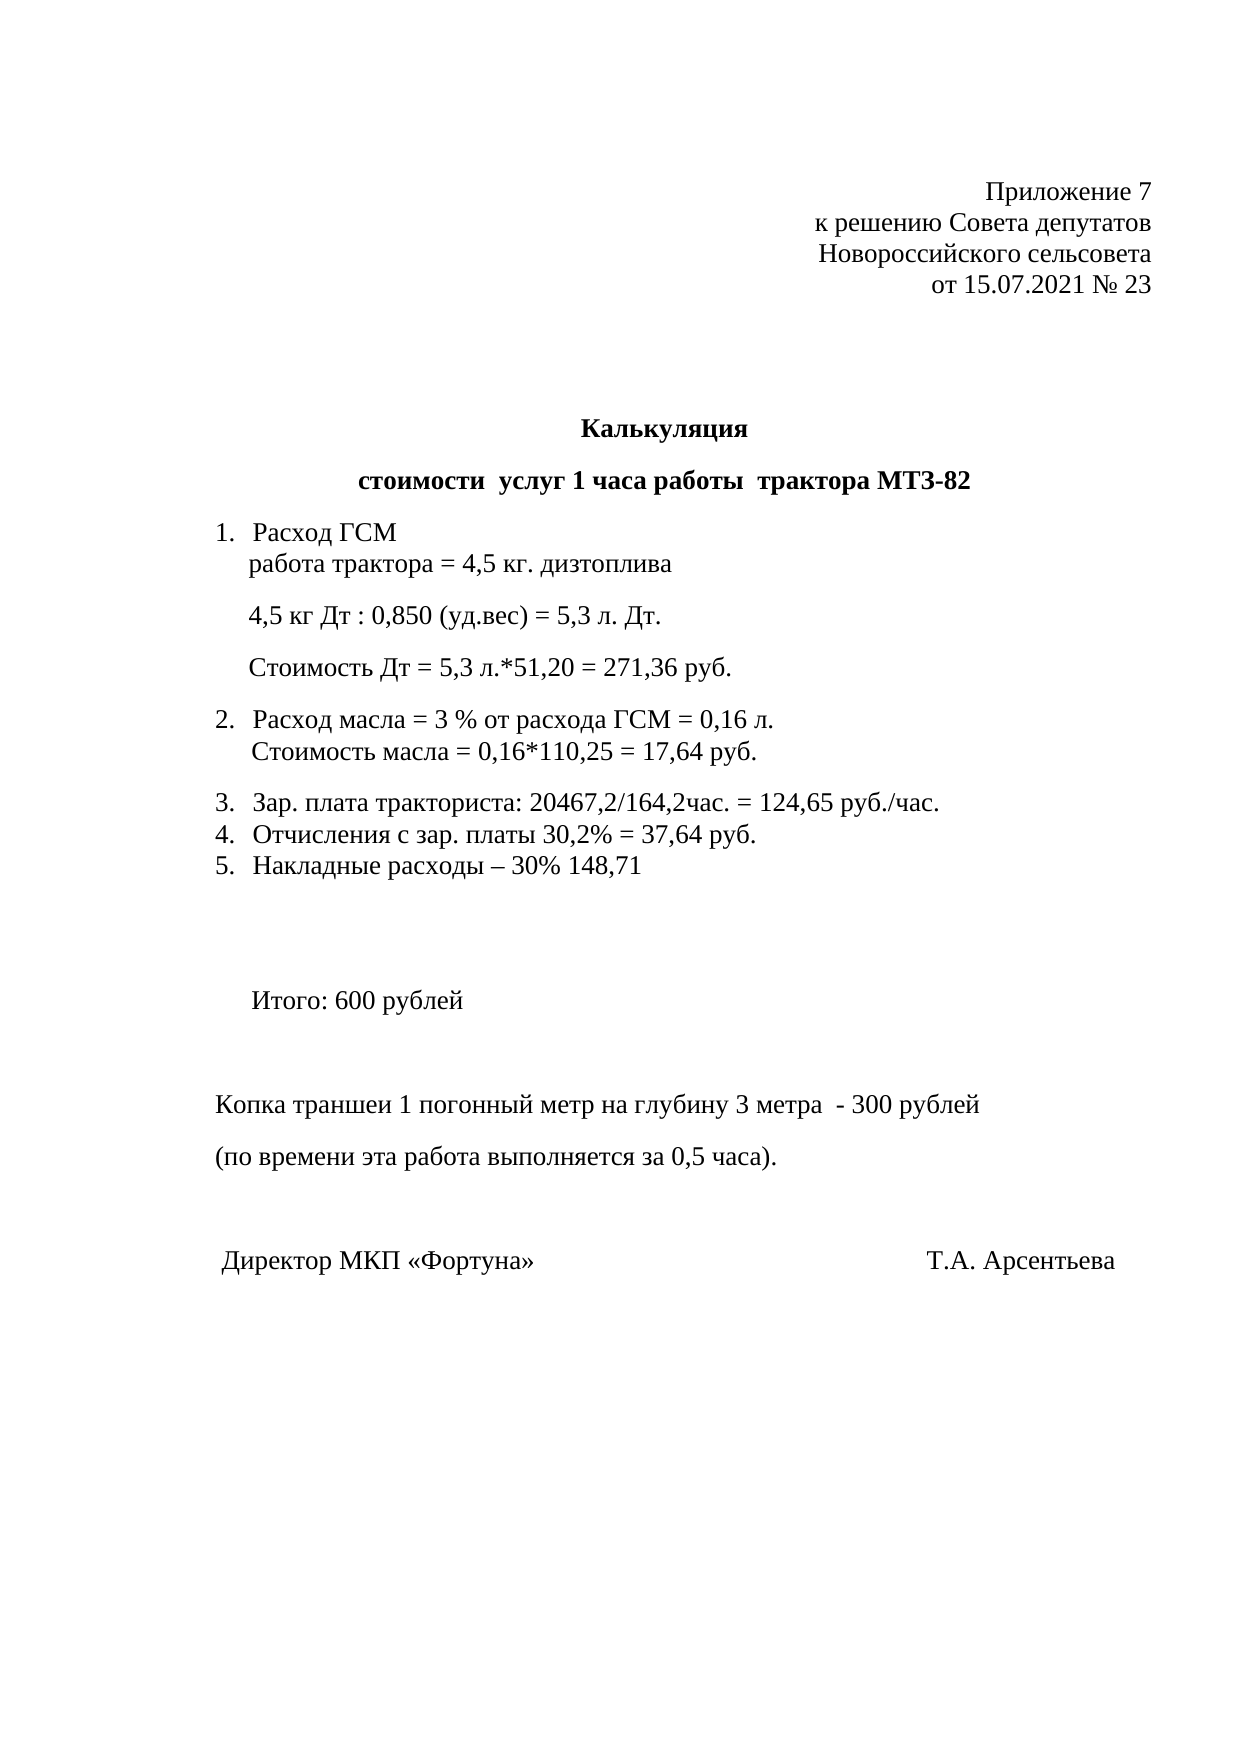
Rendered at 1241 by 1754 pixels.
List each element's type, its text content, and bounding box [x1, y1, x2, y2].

list Отчисления с зар. платы 30,2% = 37,64 руб. [215, 818, 1152, 849]
text работа трактора = . дизтоплива [215, 547, 1152, 579]
text Итого: 600 рублей [215, 984, 1152, 1015]
text Стоимость масла = 0,16*110,25 = 17,64 руб. [215, 734, 1152, 766]
list Зар. плата тракториста: 20467,2/164,2час. = 124,65 руб./час. [215, 787, 1152, 818]
text Копка траншеи 1 погонный метр на глубину 3 метра - 300 рублей [215, 1088, 1152, 1119]
text Директор МКП «Фортуна» Т.А. Арсентьева [215, 1244, 1152, 1275]
list Накладные расходы – 30% 148,71 [215, 849, 1152, 880]
text Дт : 0,850 (уд.вес) = . Дт. [215, 599, 1152, 631]
text стоимости услуг 1 часа работы трактора МТЗ-82 [177, 464, 1152, 496]
list Расход ГСМ [215, 516, 1152, 547]
text Приложение 7 [177, 175, 1152, 206]
text Новороссийского сельсовета [177, 237, 1152, 268]
text (по времени эта работа выполняется за 0,5 часа). [215, 1140, 1152, 1171]
text Калькуляция [177, 412, 1152, 443]
list Расход масла = 3 % от расхода ГСМ = 0,16 л. [215, 703, 1152, 734]
text от 15.07.2021 № 23 [177, 268, 1152, 299]
text к решению Совета депутатов [177, 206, 1152, 237]
text Стоимость Дт = .*51,20 = 271,36 руб. [215, 651, 1152, 683]
